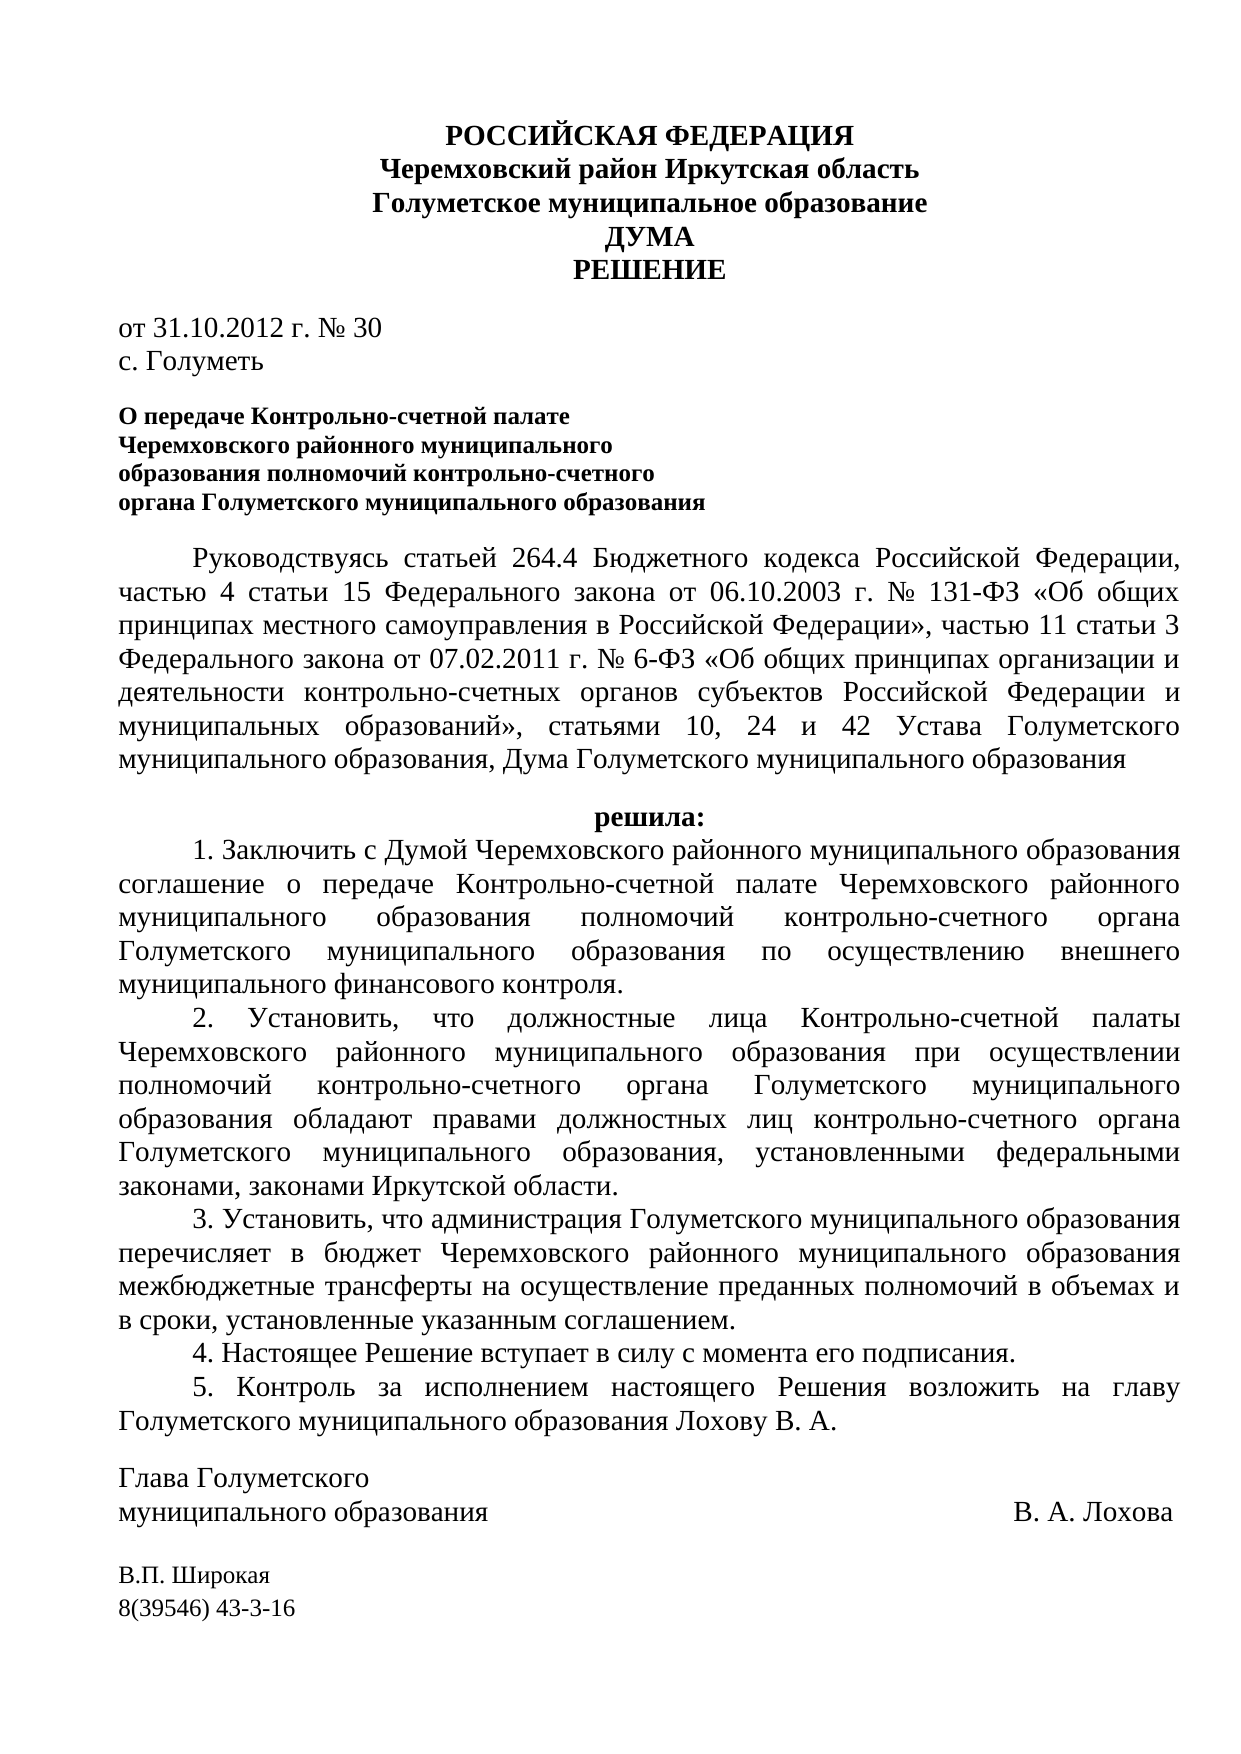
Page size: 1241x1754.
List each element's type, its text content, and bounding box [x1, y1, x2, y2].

text муниципального образования В. А. Лохова [118, 1494, 1181, 1527]
text Черемховский район Иркутская область [118, 152, 1181, 185]
text В.П. Широкая [118, 1560, 1181, 1589]
text 5. Контроль за исполнением настоящего Решения возложить на главу Голуметского муниципального образования Лохову В. А. [118, 1369, 1181, 1436]
text О передаче Контрольно-счетной палате [118, 401, 1181, 430]
text Голуметское муниципальное образование [118, 185, 1181, 219]
text 4. Настоящее Решение вступает в силу с момента его подписания. [118, 1336, 1181, 1369]
text Руководствуясь статьей 264.4 Бюджетного кодекса Российской Федерации, частью 4 статьи 15 Федерального закона от 06.10.2003 г. № 131-ФЗ «Об общих принципах местного самоуправления в Российской Федерации», частью 11 статьи 3 Федерального закона от 07.02.2011 г. № 6-ФЗ «Об общих принципах организации и деятельности контрольно-счетных органов субъектов Российской Федерации и муниципальных образований», статьями 10, 24 и 42 Устава Голуметского муниципального образования, Дума Голуметского муниципального образования [118, 540, 1181, 775]
text РОССИЙСКАЯ ФЕДЕРАЦИЯ [118, 118, 1181, 152]
text решила: [118, 799, 1181, 832]
text ДУМА [118, 219, 1181, 252]
text 2. Установить, что должностные лица Контрольно-счетной палаты Черемховского районного муниципального образования при осуществлении полномочий контрольно-счетного органа Голуметского муниципального образования обладают правами должностных лиц контрольно-счетного органа Голуметского муниципального образования, установленными федеральными законами, законами Иркутской области. [118, 1000, 1181, 1201]
text 3. Установить, что администрация Голуметского муниципального образования перечисляет в бюджет Черемховского районного муниципального образования межбюджетные трансферты на осуществление преданных полномочий в объемах и в сроки, установленные указанным соглашением. [118, 1201, 1181, 1336]
text РЕШЕНИЕ [118, 252, 1181, 286]
text Черемховского районного муниципального [118, 430, 1181, 458]
text органа Голуметского муниципального образования [118, 487, 1181, 516]
text от 31.10.2012 г. № 30 [118, 310, 1181, 343]
text 1. Заключить с Думой Черемховского районного муниципального образования соглашение о передаче Контрольно-счетной палате Черемховского районного муниципального образования полномочий контрольно-счетного органа Голуметского муниципального образования по осуществлению внешнего муниципального финансового контроля. [118, 832, 1181, 1000]
text 8(39546) 43-3-16 [118, 1593, 1181, 1622]
text с. Голуметь [118, 343, 1181, 377]
text образования полномочий контрольно-счетного [118, 458, 1181, 487]
text Глава Голуметского [118, 1460, 1181, 1494]
